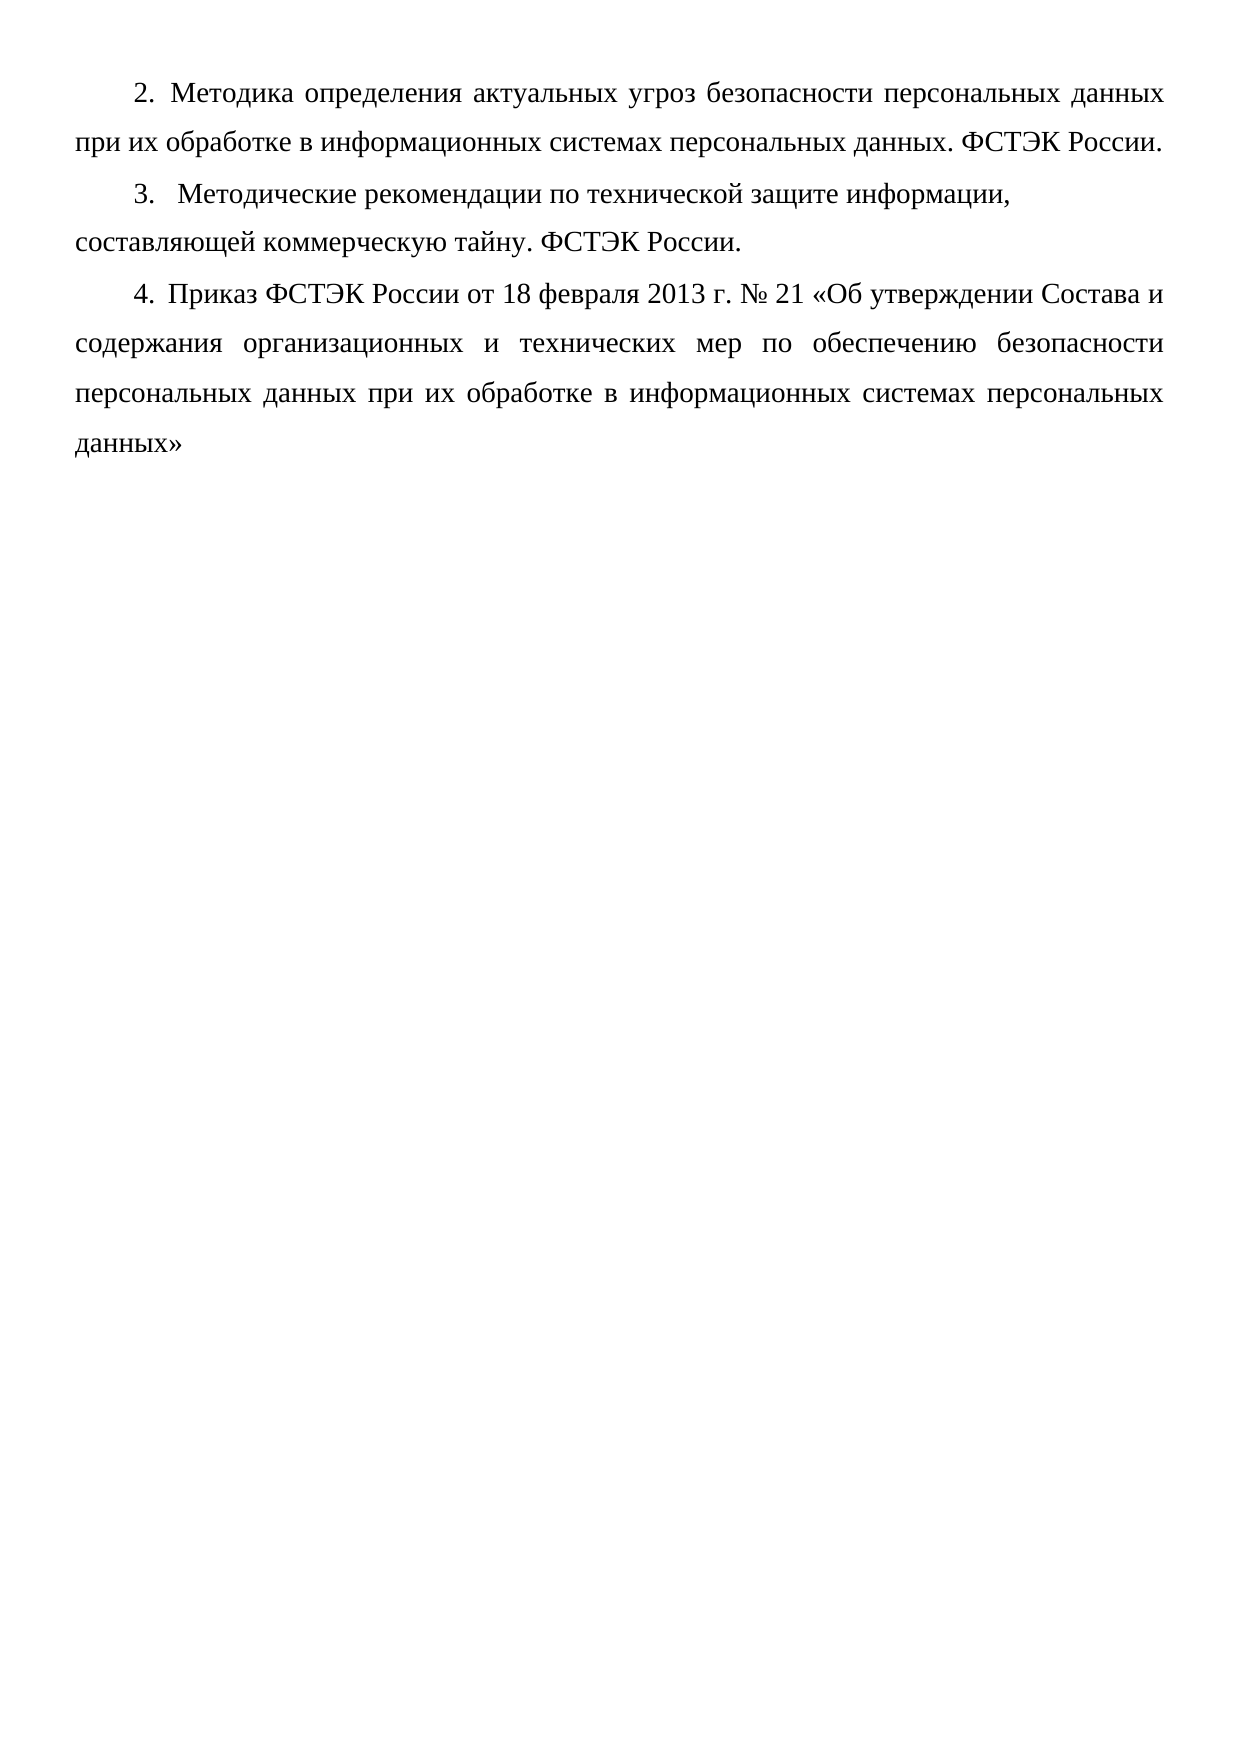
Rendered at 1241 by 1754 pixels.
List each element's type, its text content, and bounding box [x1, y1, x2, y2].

list Приказ ФСТЭК России от 18 февраля 2013 г. № 21 «Об утверждении Состава и содержания организационных и технических мер по обеспечению безопасности персональных данных при их обработке в информационных системах персональных данных» [75, 276, 1165, 458]
list Методические рекомендации по технической защите информации, составляющей коммерческую тайну. ФСТЭК России. [75, 176, 1163, 258]
list Методика определения актуальных угроз безопасности персональных данных при их обработке в информационных системах персональных данных. ФСТЭК России. [75, 75, 1165, 158]
